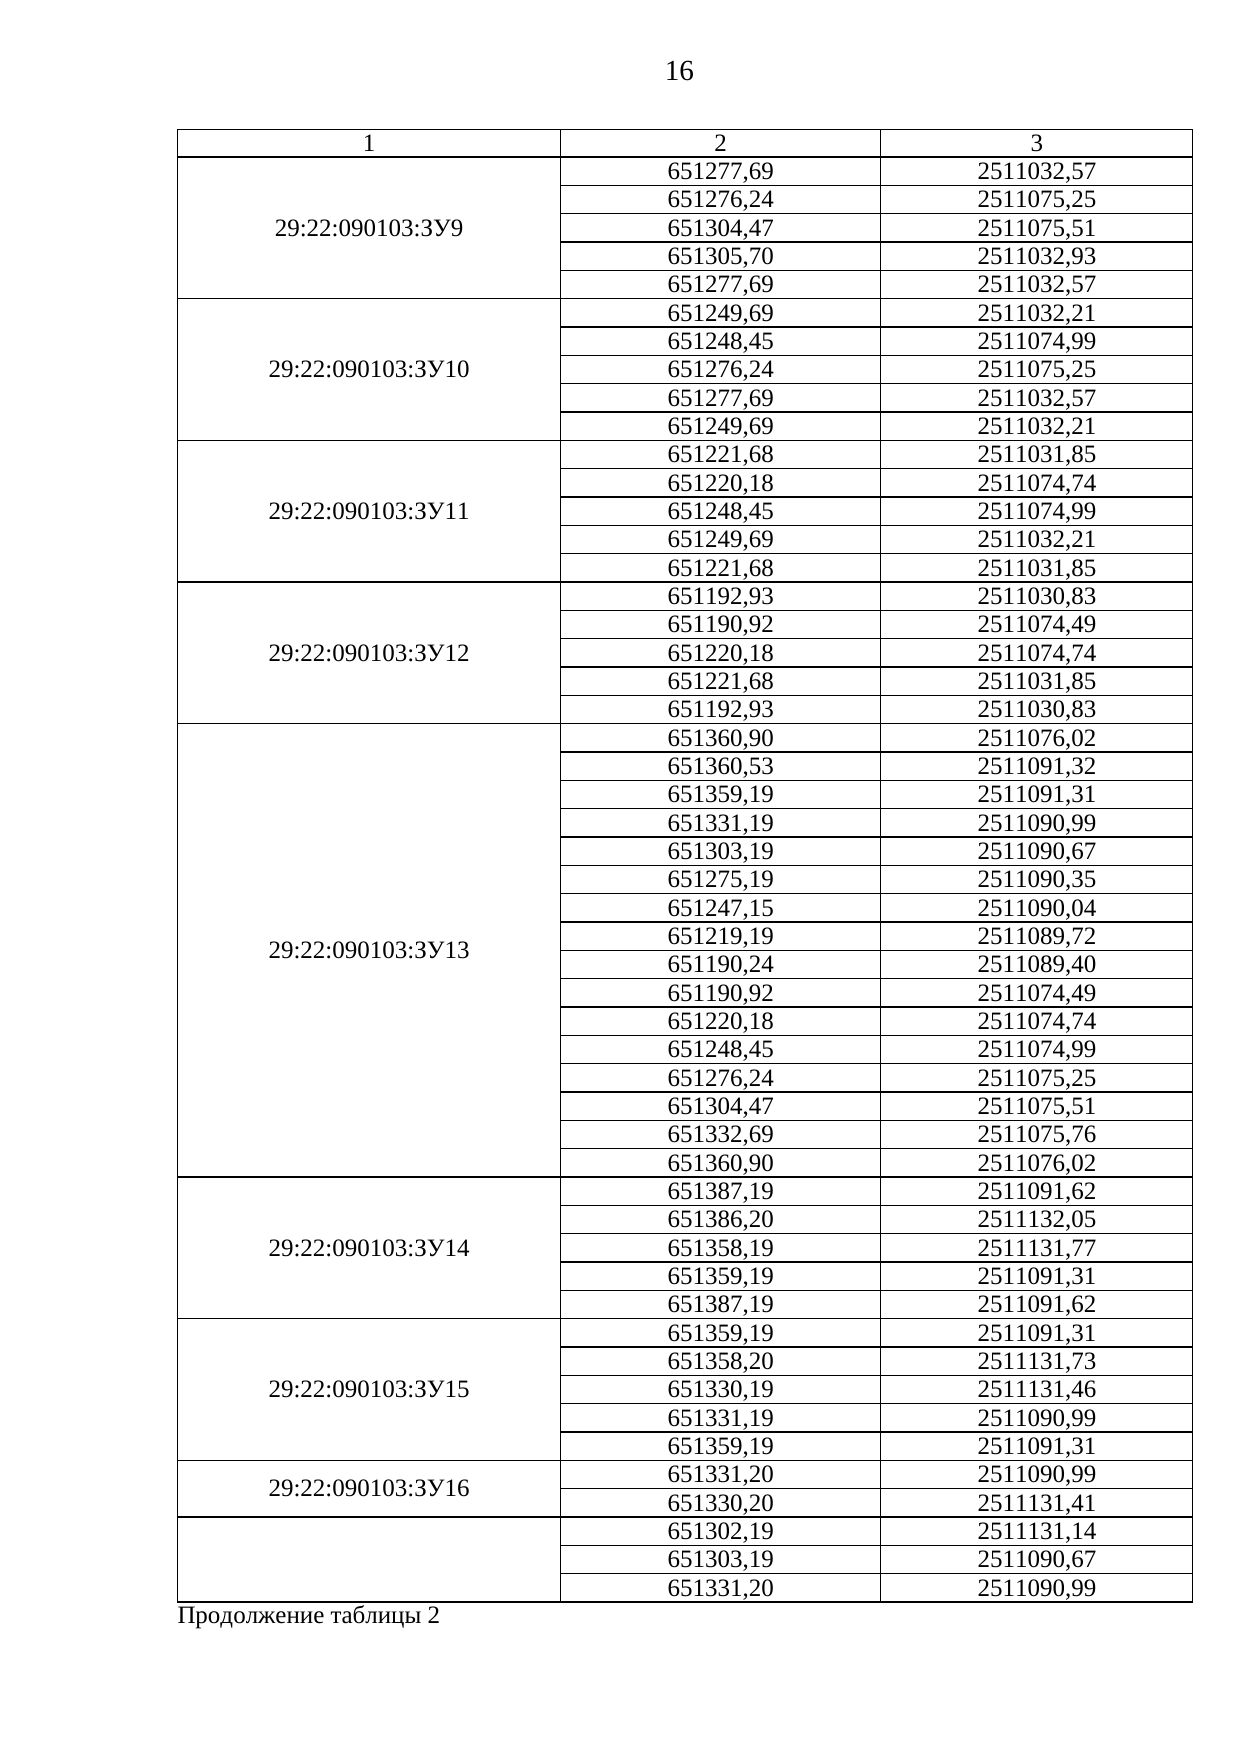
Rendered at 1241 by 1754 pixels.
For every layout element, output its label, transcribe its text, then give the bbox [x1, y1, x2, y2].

table_cell 2511075,51 [881, 214, 1192, 241]
table_cell 29:22:090103:ЗУ13 [178, 724, 560, 1176]
table_cell 651277,69 [561, 158, 880, 185]
table_cell 2511089,40 [881, 951, 1192, 978]
table_cell 651387,19 [561, 1291, 880, 1318]
table_cell 651330,20 [561, 1489, 880, 1516]
table_cell 651249,69 [561, 299, 880, 326]
table_cell 2511091,62 [881, 1291, 1192, 1318]
table_cell 2511090,67 [881, 838, 1192, 865]
table_cell 651359,19 [561, 1319, 880, 1346]
table_cell 651277,69 [561, 271, 880, 298]
table_cell 29:22:090103:ЗУ12 [178, 583, 560, 723]
table_cell 651359,19 [561, 1433, 880, 1460]
table_cell 2511074,49 [881, 979, 1192, 1006]
table_cell 2511091,32 [881, 753, 1192, 780]
table_cell [178, 1518, 560, 1601]
table_cell 2511091,31 [881, 1319, 1192, 1346]
table_cell 2511032,21 [881, 526, 1192, 553]
table_cell 2511091,31 [881, 1263, 1192, 1290]
table_cell 651190,24 [561, 951, 880, 978]
table_cell 651331,20 [561, 1461, 880, 1488]
table_cell 2511132,05 [881, 1206, 1192, 1233]
table_cell 651220,18 [561, 639, 880, 666]
table_cell 2511075,25 [881, 1064, 1192, 1091]
table_cell 651331,19 [561, 809, 880, 836]
table_cell 2511131,14 [881, 1518, 1192, 1545]
table_cell 651221,68 [561, 668, 880, 695]
table_cell 2511032,93 [881, 243, 1192, 270]
table_cell 29:22:090103:ЗУ10 [178, 299, 560, 440]
table_cell 2511090,99 [881, 809, 1192, 836]
table_cell 2511091,31 [881, 781, 1192, 808]
table_cell 2511090,35 [881, 866, 1192, 893]
table_cell 2511090,67 [881, 1546, 1192, 1573]
table_cell 2511076,02 [881, 1149, 1192, 1176]
table_cell 29:22:090103:ЗУ9 [178, 158, 560, 298]
table_cell 651360,90 [561, 724, 880, 751]
table_cell 2511074,74 [881, 469, 1192, 496]
table_header 3 [881, 130, 1192, 156]
table_cell 2511032,21 [881, 299, 1192, 326]
table_header 1 [178, 130, 560, 156]
table_cell 2511089,72 [881, 923, 1192, 950]
table_cell 2511074,99 [881, 498, 1192, 525]
text Продолжение таблицы 2 [177, 1603, 1181, 1629]
table_cell 2511075,25 [881, 356, 1192, 383]
table_cell 651303,19 [561, 1546, 880, 1573]
table_cell 2511090,99 [881, 1461, 1192, 1488]
table_cell 651330,19 [561, 1376, 880, 1403]
table_cell 651386,20 [561, 1206, 880, 1233]
table_cell 651249,69 [561, 413, 880, 440]
table_cell 2511075,51 [881, 1093, 1192, 1120]
table_cell 2511030,83 [881, 696, 1192, 723]
table_cell 2511131,46 [881, 1376, 1192, 1403]
table_cell 2511075,76 [881, 1121, 1192, 1148]
table_cell 651220,18 [561, 469, 880, 496]
table_cell 651305,70 [561, 243, 880, 270]
table_cell 2511074,99 [881, 328, 1192, 355]
table_cell 651302,19 [561, 1518, 880, 1545]
table_cell 651247,15 [561, 894, 880, 921]
table_cell 651304,47 [561, 1093, 880, 1120]
table_cell 651276,24 [561, 356, 880, 383]
table_cell 29:22:090103:ЗУ16 [178, 1461, 560, 1516]
table_cell 651221,68 [561, 554, 880, 581]
table_cell 651360,90 [561, 1149, 880, 1176]
table_cell 2511090,04 [881, 894, 1192, 921]
table_cell 2511031,85 [881, 554, 1192, 581]
table_cell 651248,45 [561, 328, 880, 355]
table_cell 2511075,25 [881, 186, 1192, 213]
table_cell 2511090,99 [881, 1404, 1192, 1431]
table_cell 651358,20 [561, 1348, 880, 1375]
table_cell 651358,19 [561, 1234, 880, 1261]
table_cell 651276,24 [561, 186, 880, 213]
table_cell 651221,68 [561, 441, 880, 468]
table_cell 651249,69 [561, 526, 880, 553]
table_cell 651304,47 [561, 214, 880, 241]
table_cell 2511131,77 [881, 1234, 1192, 1261]
table_cell 651387,19 [561, 1178, 880, 1205]
table_cell 651332,69 [561, 1121, 880, 1148]
table_cell 651360,53 [561, 753, 880, 780]
table_cell 2511074,49 [881, 611, 1192, 638]
table_cell 651192,93 [561, 696, 880, 723]
table_cell 651331,19 [561, 1404, 880, 1431]
table_cell 2511074,74 [881, 639, 1192, 666]
table_header 2 [561, 130, 880, 156]
table_cell 2511030,83 [881, 583, 1192, 610]
table_cell 651248,45 [561, 1036, 880, 1063]
table_cell 2511074,99 [881, 1036, 1192, 1063]
table_cell 2511090,99 [881, 1574, 1192, 1601]
table_cell 2511032,57 [881, 158, 1192, 185]
table_cell 651190,92 [561, 611, 880, 638]
table_cell 2511076,02 [881, 724, 1192, 751]
table_cell 2511131,41 [881, 1489, 1192, 1516]
table_cell 29:22:090103:ЗУ11 [178, 441, 560, 581]
table_cell 651276,24 [561, 1064, 880, 1091]
table_cell 2511032,21 [881, 413, 1192, 440]
table_cell 2511031,85 [881, 441, 1192, 468]
table_cell 2511031,85 [881, 668, 1192, 695]
table_cell 2511074,74 [881, 1008, 1192, 1035]
table_cell 29:22:090103:ЗУ15 [178, 1319, 560, 1460]
table_cell 651331,20 [561, 1574, 880, 1601]
table_cell 651275,19 [561, 866, 880, 893]
table_cell 651192,93 [561, 583, 880, 610]
table_cell 651219,19 [561, 923, 880, 950]
table_cell 651248,45 [561, 498, 880, 525]
table_cell 2511091,62 [881, 1178, 1192, 1205]
table_cell 2511091,31 [881, 1433, 1192, 1460]
table_cell 651359,19 [561, 781, 880, 808]
table_cell 2511032,57 [881, 271, 1192, 298]
table_cell 2511131,73 [881, 1348, 1192, 1375]
table_cell 651190,92 [561, 979, 880, 1006]
table_cell 651303,19 [561, 838, 880, 865]
table_cell 651277,69 [561, 384, 880, 411]
table_cell 651220,18 [561, 1008, 880, 1035]
table_cell 651359,19 [561, 1263, 880, 1290]
table_cell 29:22:090103:ЗУ14 [178, 1178, 560, 1318]
table_cell 2511032,57 [881, 384, 1192, 411]
